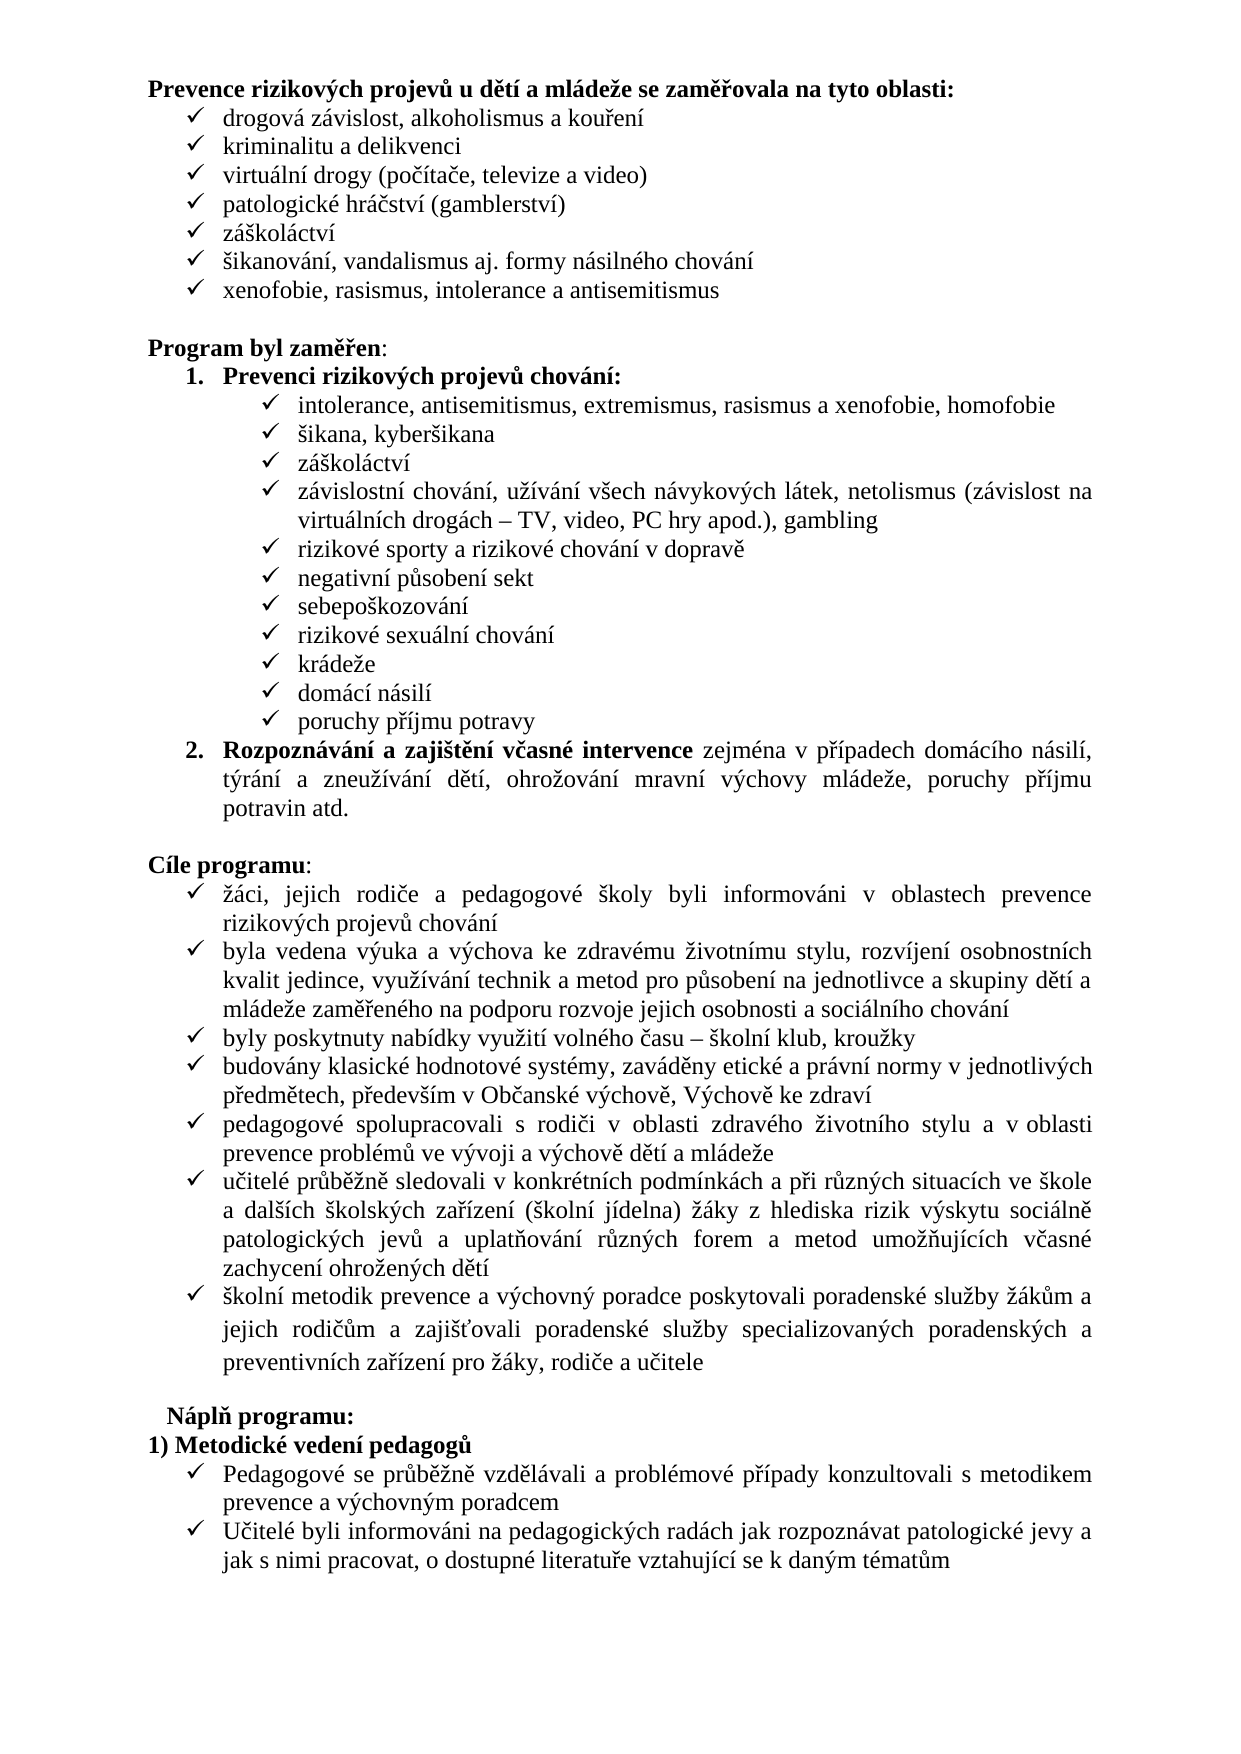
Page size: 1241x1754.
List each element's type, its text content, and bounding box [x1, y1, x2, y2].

list školní metodik prevence a výchovný poradce poskytovali poradenské služby žákům a jejich rodičům a zajišťovali poradenské služby specializovaných poradenských a preventivních zařízení pro žáky, rodiče a učitele [185, 1281, 1093, 1376]
list rizikové sexuální chování [260, 620, 1093, 649]
list kriminalitu a delikvenci [185, 131, 1093, 160]
list šikanování, vandalismus aj. formy násilného chování [185, 246, 1093, 275]
list xenofobie, rasismus, intolerance a antisemitismus [185, 275, 1093, 304]
list učitelé průběžně sledovali v konkrétních podmínkách a při různých situacích ve škole a dalších školských zařízení (školní jídelna) žáky z hlediska rizik výskytu sociálně patologických jevů a uplatňování různých forem a metod umožňujících včasné zachycení ohrožených dětí [185, 1166, 1093, 1281]
list virtuální drogy (počítače, televize a video) [185, 160, 1093, 189]
list Pedagogové se průběžně vzdělávali a problémové případy konzultovali s metodikem prevence a výchovným poradcem [185, 1459, 1093, 1516]
list byla vedena výuka a výchova ke zdravému životnímu stylu, rozvíjení osobnostních kvalit jedince, využívání technik a metod pro působení na jednotlivce a skupiny dětí a mládeže zaměřeného na podporu rozvoje jejich osobnosti a sociálního chování [185, 936, 1093, 1023]
list Učitelé byli informováni na pedagogických radách jak rozpoznávat patologické jevy a jak s nimi pracovat, o dostupné literatuře vztahující se k daným tématům [185, 1516, 1093, 1574]
list negativní působení sekt [260, 563, 1093, 591]
list budovány klasické hodnotové systémy, zaváděny etické a právní normy v jednotlivých předmětech, především v Občanské výchově, Výchově ke zdraví [185, 1051, 1093, 1109]
list drogová závislost, alkoholismus a kouření [185, 103, 1093, 131]
list Prevenci rizikových projevů chování: [185, 361, 1093, 390]
list intolerance, antisemitismus, extremismus, rasismus a xenofobie, homofobie [260, 390, 1093, 419]
list Rozpoznávání a zajištění včasné intervence zejména v případech domácího násilí, týrání a zneužívání dětí, ohrožování mravní výchovy mládeže, poruchy příjmu potravin atd. [185, 735, 1093, 821]
text Program byl zaměřen: [148, 333, 1093, 361]
list sebepoškozování [260, 591, 1093, 620]
text Náplň programu: [148, 1401, 1093, 1430]
text 1) Metodické vedení pedagogů [148, 1430, 1093, 1459]
list rizikové sporty a rizikové chování v dopravě [260, 534, 1093, 563]
list krádeže [260, 649, 1093, 678]
list patologické hráčství (gamblerství) [185, 189, 1093, 218]
list domácí násilí [260, 678, 1093, 706]
list záškoláctví [260, 448, 1093, 476]
list závislostní chování, užívání všech návykových látek, netolismus (závislost na virtuálních drogách – TV, video, PC hry apod.), gambling [260, 476, 1093, 534]
text Prevence rizikových projevů u dětí a mládeže se zaměřovala na tyto oblasti: [148, 74, 1093, 103]
list šikana, kyberšikana [260, 419, 1093, 448]
list žáci, jejich rodiče a pedagogové školy byli informováni v oblastech prevence rizikových projevů chování [185, 879, 1093, 936]
text Cíle programu: [148, 850, 1093, 879]
list záškoláctví [185, 218, 1093, 246]
list pedagogové spolupracovali s rodiči v oblasti zdravého životního stylu a v oblasti prevence problémů ve vývoji a výchově dětí a mládeže [185, 1109, 1093, 1166]
list poruchy příjmu potravy [260, 706, 1093, 735]
list byly poskytnuty nabídky využití volného času – školní klub, kroužky [185, 1023, 1093, 1051]
